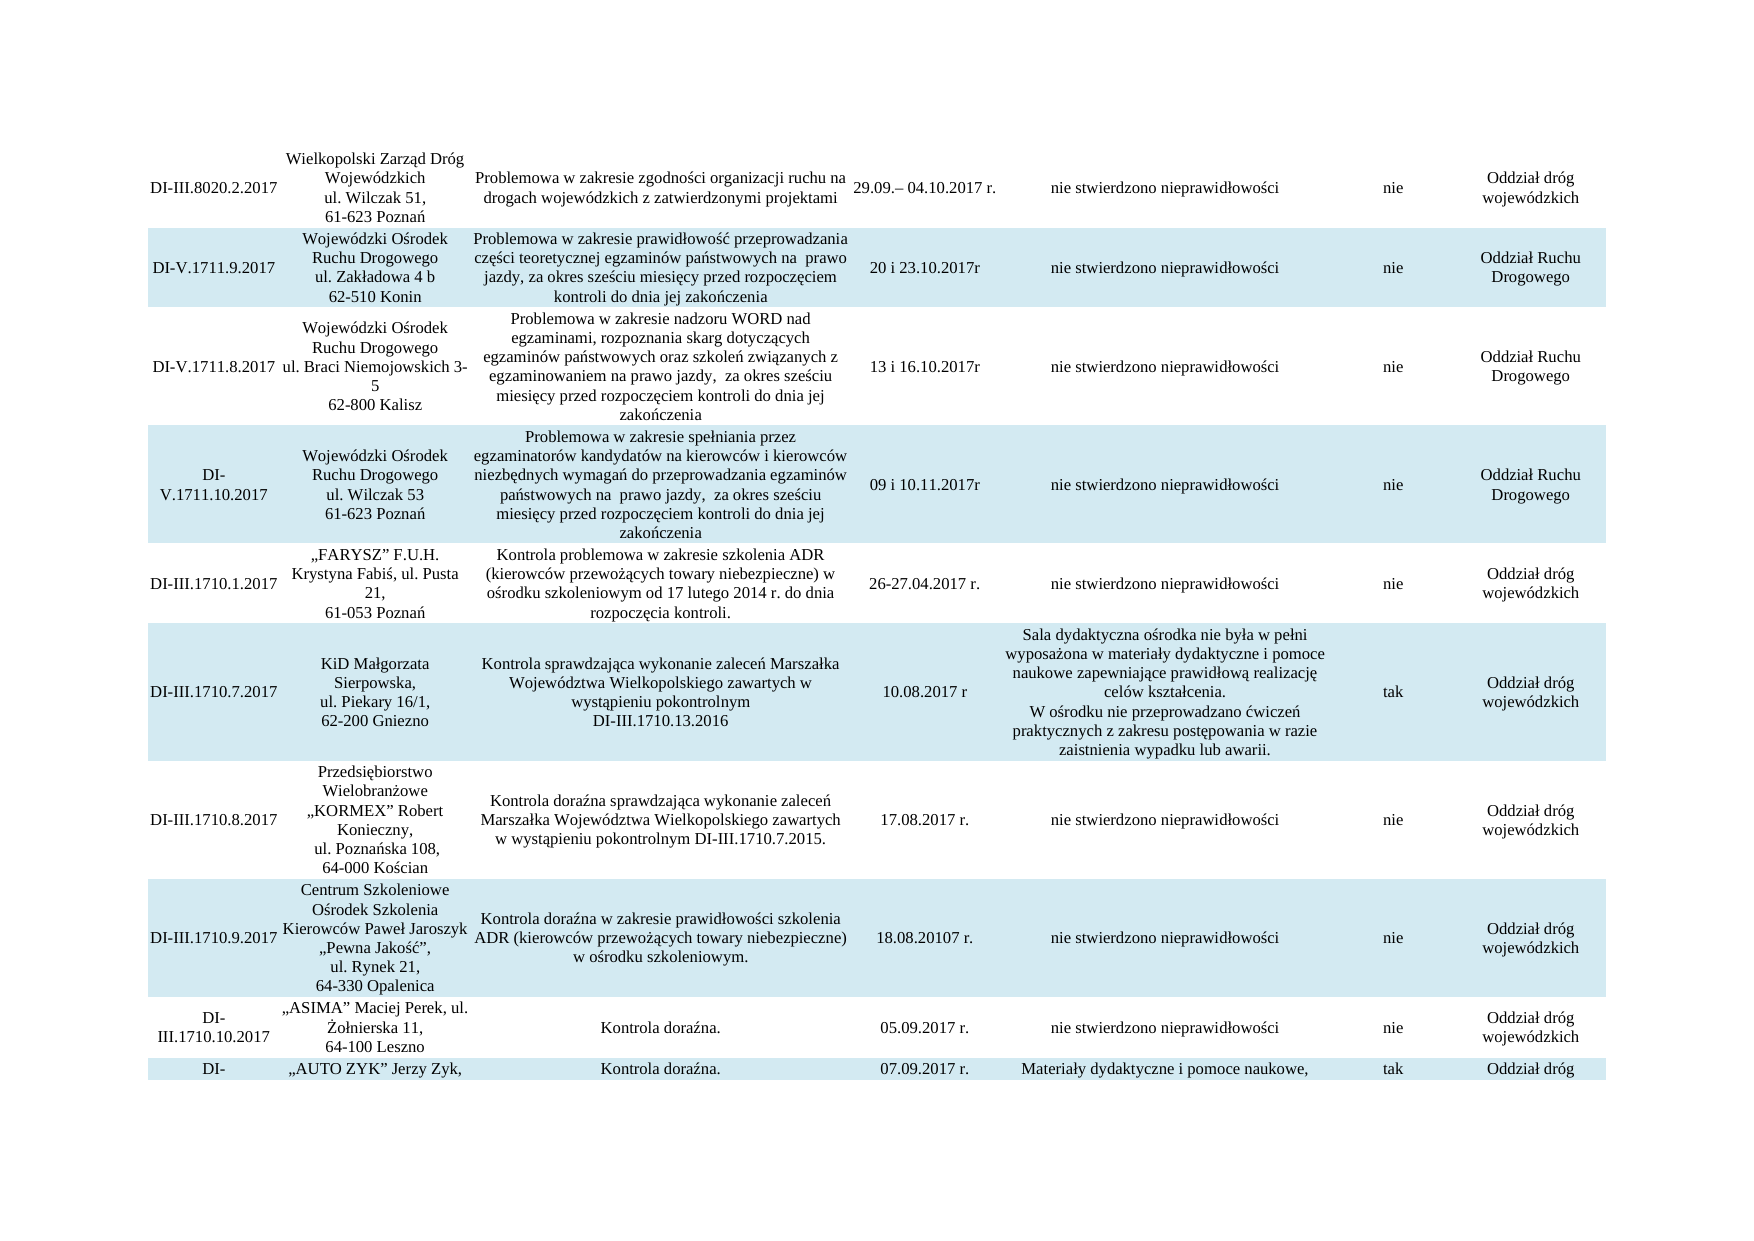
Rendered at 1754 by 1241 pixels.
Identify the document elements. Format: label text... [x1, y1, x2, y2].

table_cell DI-III.1710.9.2017 [148, 879, 279, 997]
table_cell nie stwierdzono nieprawidłowości [999, 228, 1331, 307]
table_cell 17.08.2017 r. [850, 761, 999, 879]
table_cell DI-V.1711.10.2017 [148, 425, 279, 543]
table_cell Wojewódzki Ośrodek Ruchu Drogowego ul. Zakładowa 4 b 62-510 Konin [279, 228, 471, 307]
table_cell nie stwierdzono nieprawidłowości [999, 879, 1331, 997]
table_cell Sala dydaktyczna ośrodka nie była w pełni wyposażona w materiały dydaktyczne i pomoce naukowe zapewniające prawidłową realizację celów kształcenia. W ośrodku nie przeprowadzano ćwiczeń praktycznych z zakresu postępowania w razie zaistnienia wypadku lub awarii. [999, 623, 1331, 761]
table_cell KiD Małgorzata Sierpowska, ul. Piekary 16/1, 62-200 Gniezno [279, 623, 471, 761]
table_cell Oddział Ruchu Drogowego [1455, 307, 1606, 425]
table_cell Wojewódzki Ośrodek Ruchu Drogowego ul. Braci Niemojowskich 3-5 62-800 Kalisz [279, 307, 471, 425]
table_cell Oddział Ruchu Drogowego [1455, 425, 1606, 543]
table_cell Wojewódzki Ośrodek Ruchu Drogowego ul. Wilczak 53 61-623 Poznań [279, 425, 471, 543]
table_cell 20 i 23.10.2017r [850, 228, 999, 307]
table_cell nie [1331, 307, 1455, 425]
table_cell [279, 1058, 471, 1080]
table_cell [999, 148, 1331, 227]
table_cell „FARYSZ” F.U.H. Krystyna Fabiś, ul. Pusta 21, 61-053 Poznań [279, 544, 471, 623]
table_cell 05.09.2017 r. [850, 997, 999, 1057]
table_cell 13 i 16.10.2017r [850, 307, 999, 425]
table_cell Oddział dróg wojewódzkich [1455, 761, 1606, 879]
table_cell nie stwierdzono nieprawidłowości [999, 997, 1331, 1057]
table_cell nie [1331, 425, 1455, 543]
table_cell 07.09.2017 r. [850, 1058, 999, 1080]
table_cell Kontrola doraźna. [471, 1058, 850, 1080]
table_cell nie stwierdzono nieprawidłowości [999, 761, 1331, 879]
table_cell Oddział Ruchu Drogowego [1455, 228, 1606, 307]
table_cell Kontrola doraźna w zakresie prawidłowości szkolenia ADR (kierowców przewożących towary niebezpieczne) w ośrodku szkoleniowym. [471, 879, 850, 997]
table_cell DI-III.8020.2.2017 [148, 148, 279, 227]
table_cell Kontrola sprawdzająca wykonanie zaleceń Marszałka Województwa Wielkopolskiego zawartych w wystąpieniu pokontrolnym DI-III.1710.13.2016 [471, 623, 850, 761]
table_cell DI-III.1710.11.2017 [148, 1058, 279, 1080]
table_cell DI-III.1710.1.2017 [148, 544, 279, 623]
table_cell 10.08.2017 r [850, 623, 999, 761]
table_cell 26-27.04.2017 r. [850, 544, 999, 623]
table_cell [279, 148, 471, 227]
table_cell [999, 1058, 1331, 1080]
table_cell Problemowa w zakresie spełniania przez egzaminatorów kandydatów na kierowców i kierowców niezbędnych wymagań do przeprowadzania egzaminów państwowych na prawo jazdy, za okres sześciu miesięcy przed rozpoczęciem kontroli do dnia jej zakończenia [471, 425, 850, 543]
table_cell Problemowa w zakresie zgodności organizacji ruchu na drogach wojewódzkich z zatwierdzonymi projektami [471, 148, 850, 227]
table_cell tak [1331, 623, 1455, 761]
table_cell DI-V.1711.9.2017 [148, 228, 279, 307]
table_cell Oddział dróg wojewódzkich [1455, 997, 1606, 1057]
table_cell 29.09.– 04.10.2017 r. [850, 148, 999, 227]
table_cell „ASIMA” Maciej Perek, ul. Żołnierska 11, 64-100 Leszno [279, 997, 471, 1057]
table_cell Oddział dróg wojewódzkich [1455, 623, 1606, 761]
table_cell 18.08.20107 r. [850, 879, 999, 997]
table_cell Kontrola problemowa w zakresie szkolenia ADR (kierowców przewożących towary niebezpieczne) w ośrodku szkoleniowym od 17 lutego 2014 r. do dnia rozpoczęcia kontroli. [471, 544, 850, 623]
table_cell nie stwierdzono nieprawidłowości [999, 307, 1331, 425]
table_cell Oddział dróg wojewódzkich [1455, 879, 1606, 997]
table_cell Kontrola doraźna sprawdzająca wykonanie zaleceń Marszałka Województwa Wielkopolskiego zawartych w wystąpieniu pokontrolnym DI-III.1710.7.2015. [471, 761, 850, 879]
table_cell Oddział dróg wojewódzkich [1455, 544, 1606, 623]
table_cell DI-III.1710.10.2017 [148, 997, 279, 1057]
table_cell nie [1331, 544, 1455, 623]
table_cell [1455, 1058, 1606, 1080]
table_cell DI-III.1710.8.2017 [148, 761, 279, 879]
table_cell DI-III.1710.7.2017 [148, 623, 279, 761]
table_cell nie stwierdzono nieprawidłowości [999, 544, 1331, 623]
table_cell Centrum Szkoleniowe Ośrodek Szkolenia Kierowców Paweł Jaroszyk „Pewna Jakość”, ul. Rynek 21, 64-330 Opalenica [279, 879, 471, 997]
table_cell nie stwierdzono nieprawidłowości [999, 425, 1331, 543]
table_cell Problemowa w zakresie prawidłowość przeprowadzania części teoretycznej egzaminów państwowych na prawo jazdy, za okres sześciu miesięcy przed rozpoczęciem kontroli do dnia jej zakończenia [471, 228, 850, 307]
table_cell Przedsiębiorstwo Wielobranżowe „KORMEX” Robert Konieczny, ul. Poznańska 108, 64-000 Kościan [279, 761, 471, 879]
table_cell nie [1331, 879, 1455, 997]
table_cell Problemowa w zakresie nadzoru WORD nad egzaminami, rozpoznania skarg dotyczących egzaminów państwowych oraz szkoleń związanych z egzaminowaniem na prawo jazdy, za okres sześciu miesięcy przed rozpoczęciem kontroli do dnia jej zakończenia [471, 307, 850, 425]
table_cell nie [1331, 761, 1455, 879]
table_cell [1455, 148, 1606, 227]
table_cell 09 i 10.11.2017r [850, 425, 999, 543]
table_cell nie [1331, 148, 1455, 227]
table_cell nie [1331, 997, 1455, 1057]
table_cell nie [1331, 228, 1455, 307]
table_cell tak [1331, 1058, 1455, 1080]
table_cell Kontrola doraźna. [471, 997, 850, 1057]
table_cell DI-V.1711.8.2017 [148, 307, 279, 425]
